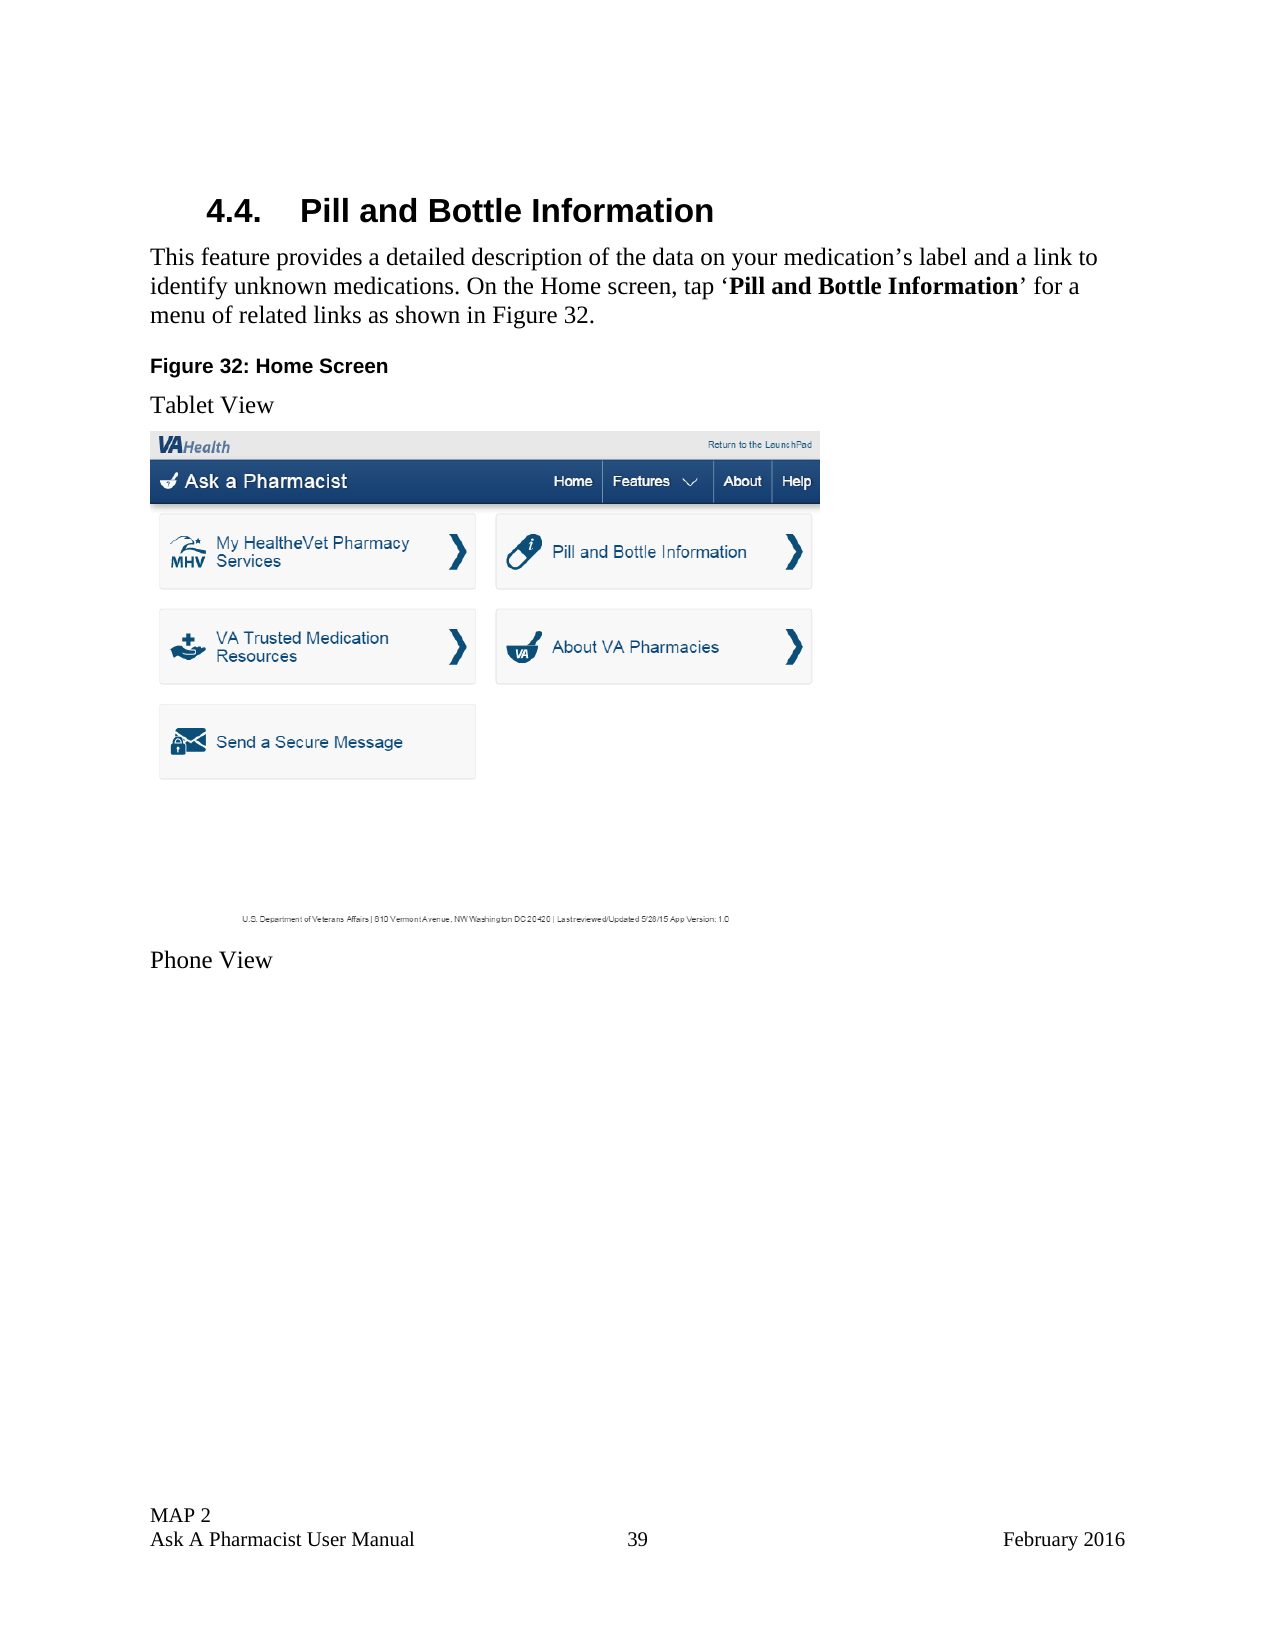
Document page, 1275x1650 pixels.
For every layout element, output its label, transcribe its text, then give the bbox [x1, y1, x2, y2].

text Tablet View [150, 390, 1125, 419]
text This feature provides a detailed description of the data on your medication’s label and a link to identify unknown medications. On the Home screen, tap ‘Pill and Bottle Information’ for a menu of related links as shown in Figure 32. [150, 242, 1125, 328]
subtitle Pill and Bottle Information [206, 191, 1125, 230]
picture [150, 431, 820, 932]
text Phone View [150, 945, 1125, 973]
